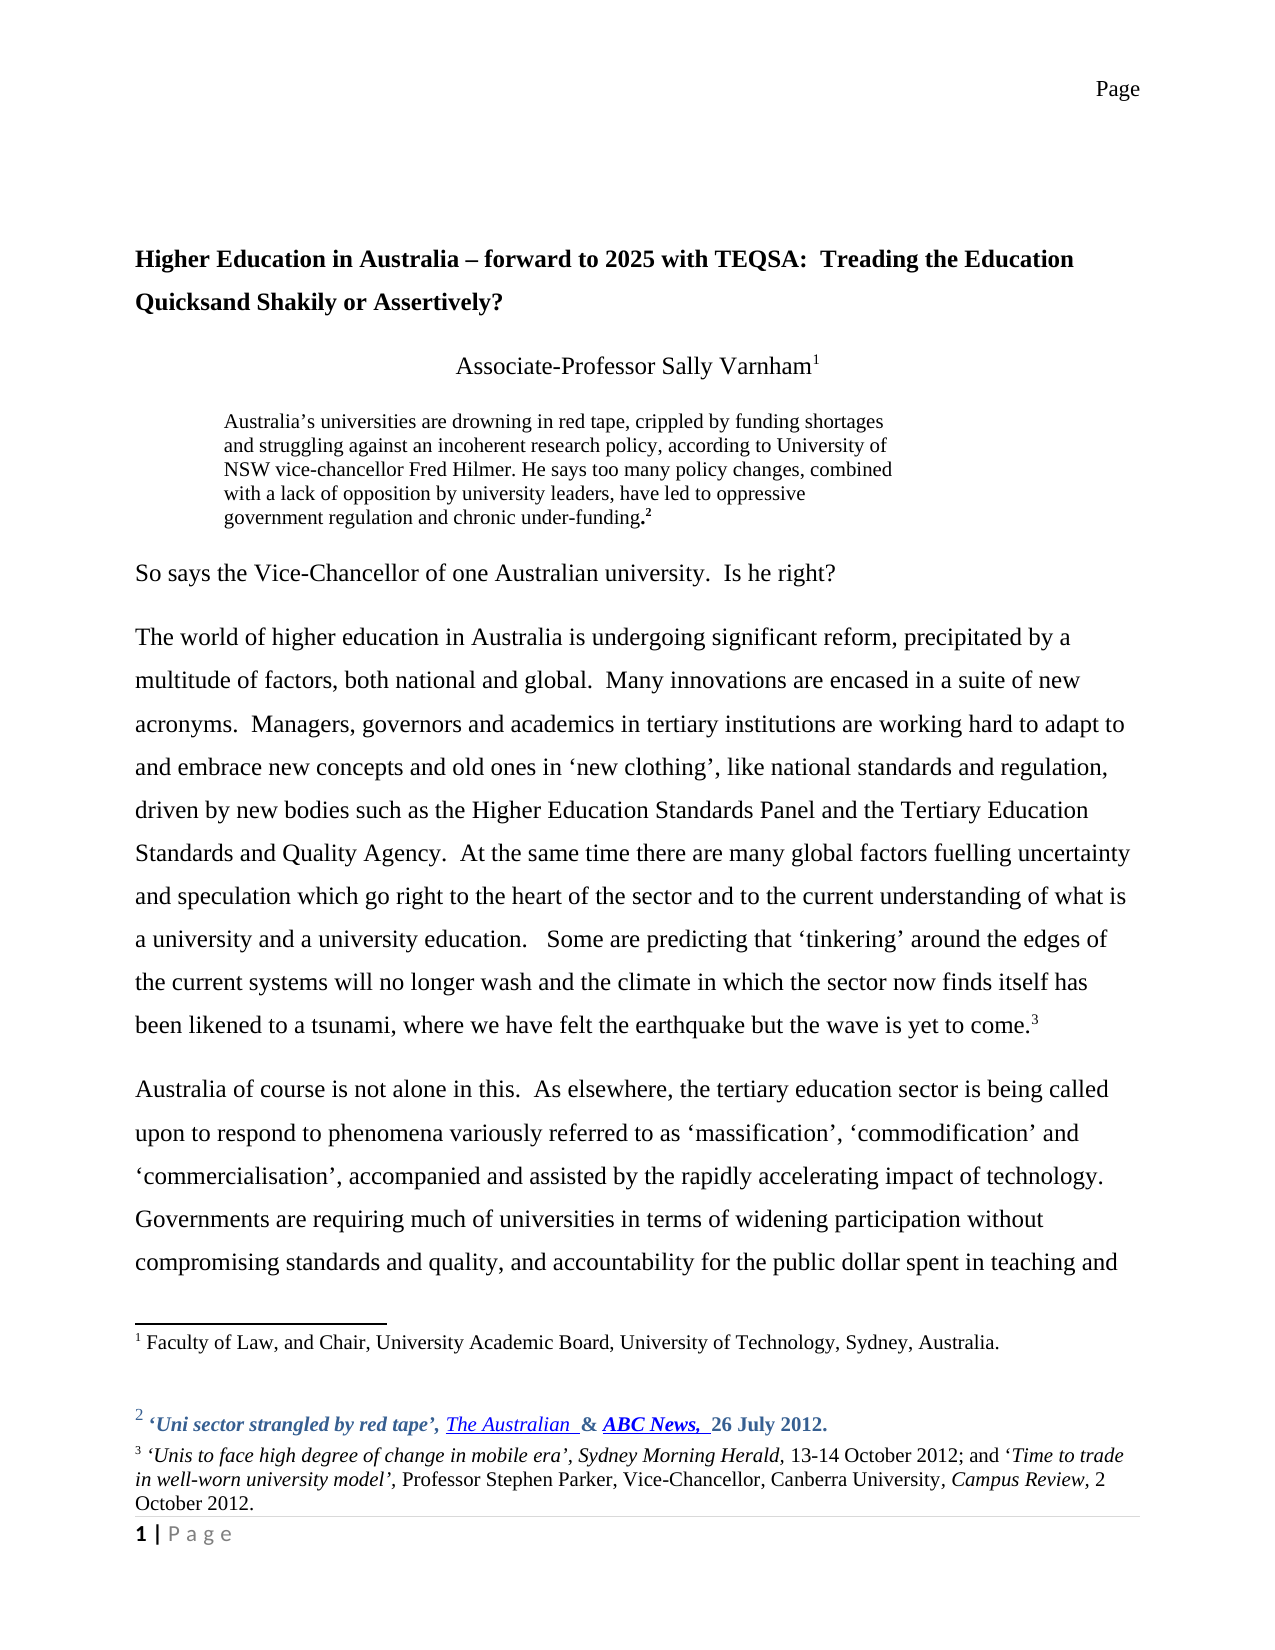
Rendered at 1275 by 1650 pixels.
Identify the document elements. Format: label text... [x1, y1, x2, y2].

text The world of higher education in Australia is undergoing significant reform, precipitated by a multitude of factors, both national and global. Many innovations are encased in a suite of new acronyms. Managers, governors and academics in tertiary institutions are working hard to adapt to and embrace new concepts and old ones in ‘new clothing’, like national standards and regulation, driven by new bodies such as the Higher Education Standards Panel and the Tertiary Education Standards and Quality Agency. At the same time there are many global factors fuelling uncertainty and speculation which go right to the heart of the sector and to the current understanding of what is a university and a university education. Some are predicting that ‘tinkering’ around the edges of the current systems will no longer wash and the climate in which the sector now finds itself has been likened to a tsunami, where we have felt the earthquake but the wave is yet to come. [135, 622, 1140, 1039]
text Associate-Professor Sally Varnham [135, 351, 1140, 380]
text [135, 1074, 1140, 1276]
text Australia’s universities are drowning in red tape, crippled by funding shortages and struggling against an incoherent research policy, according to University of NSW vice-chancellor Fred Hilmer. He says too many policy changes, combined with a lack of opposition by university leaders, have led to oppressive government regulation and chronic under-funding. [224, 409, 903, 529]
text Higher Education in Australia – forward to 2025 with TEQSA: Treading the Education Quicksand Shakily or Assertively? [135, 244, 1140, 316]
text So says the Vice-Chancellor of one Australian university. Is he right? [135, 558, 1140, 587]
